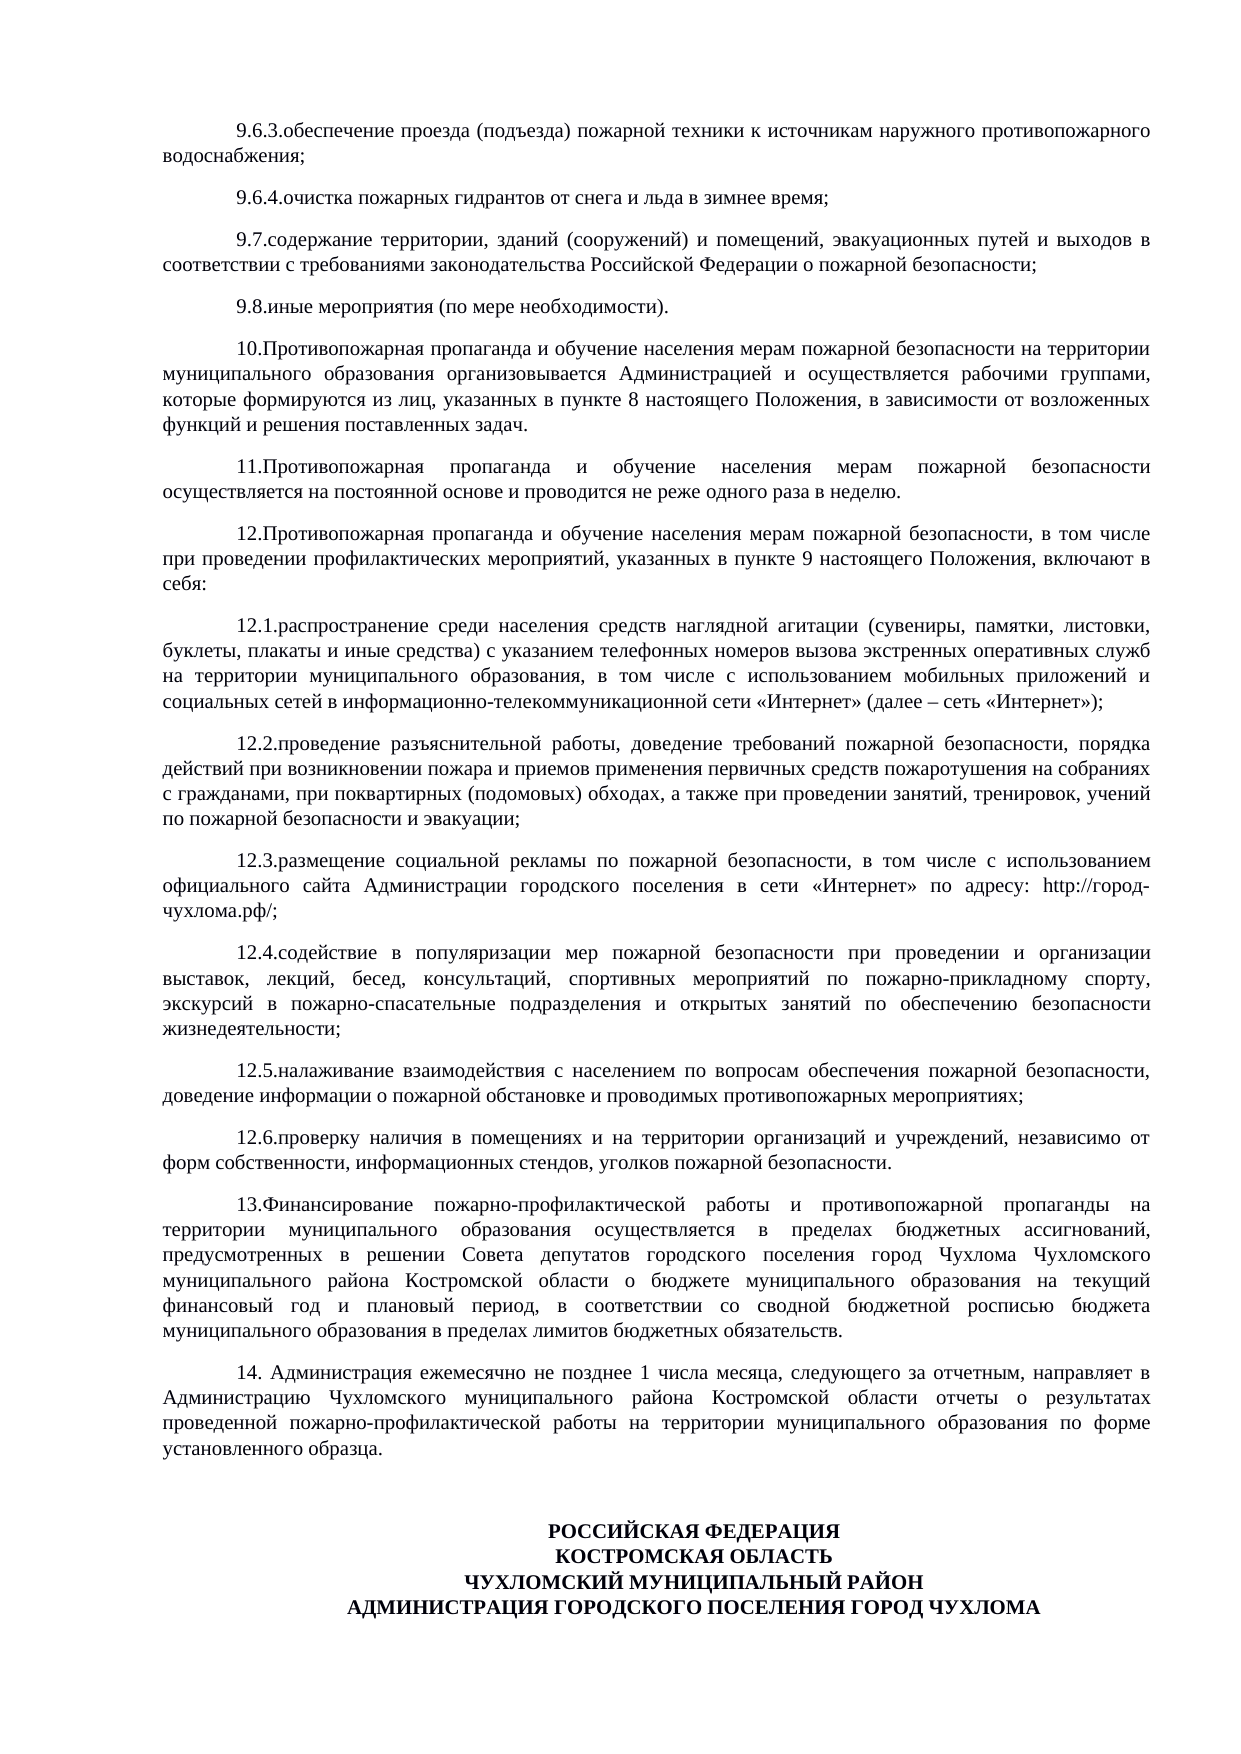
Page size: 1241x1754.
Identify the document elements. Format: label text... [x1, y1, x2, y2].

text РОССИЙСКАЯ ФЕДЕРАЦИЯ [162, 1519, 1152, 1543]
text АДМИНИСТРАЦИЯ ГОРОДСКОГО ПОСЕЛЕНИЯ ГОРОД ЧУХЛОМА [162, 1595, 1152, 1619]
text 10.Противопожарная пропаганда и обучение населения мерам пожарной безопасности на территории муниципального образования организовывается Администрацией и осуществляется рабочими группами, которые формируются из лиц, указанных в пункте 8 настоящего Положения, в зависимости от возложенных функций и решения поставленных задач. [162, 336, 1152, 436]
text 12.6.проверку наличия в помещениях и на территории организаций и учреждений, независимо от форм собственности, информационных стендов, уголков пожарной безопасности. [162, 1125, 1152, 1174]
text ЧУХЛОМСКИЙ МУНИЦИПАЛЬНЫЙ РАЙОН [162, 1569, 1152, 1594]
text 12.5.налаживание взаимодействия с населением по вопросам обеспечения пожарной безопасности, доведение информации о пожарной обстановке и проводимых противопожарных мероприятиях; [162, 1058, 1152, 1107]
text 12.1.распространение среди населения средств наглядной агитации (сувениры, памятки, листовки, буклеты, плакаты и иные средства) с указанием телефонных номеров вызова экстренных оперативных служб на территории муниципального образования, в том числе с использованием мобильных приложений и социальных сетей в информационно-телекоммуникационной сети «Интернет» (далее – сеть «Интернет»); [162, 613, 1152, 713]
text 9.7.содержание территории, зданий (сооружений) и помещений, эвакуационных путей и выходов в соответствии с требованиями законодательства Российской Федерации о пожарной безопасности; [162, 227, 1152, 276]
text КОСТРОМСКАЯ ОБЛАСТЬ [162, 1544, 1152, 1568]
text 9.8.иные мероприятия (по мере необходимости). [162, 294, 1152, 318]
text 9.6.3.обеспечение проезда (подъезда) пожарной техники к источникам наружного противопожарного водоснабжения; [162, 118, 1152, 167]
text 12.4.содействие в популяризации мер пожарной безопасности при проведении и организации выставок, лекций, бесед, консультаций, спортивных мероприятий по пожарно-прикладному спорту, экскурсий в пожарно-спасательные подразделения и открытых занятий по обеспечению безопасности жизнедеятельности; [162, 940, 1152, 1040]
text 9.6.4.очистка пожарных гидрантов от снега и льда в зимнее время; [162, 185, 1152, 209]
text 13.Финансирование пожарно-профилактической работы и противопожарной пропаганды на территории муниципального образования осуществляется в пределах бюджетных ассигнований, предусмотренных в решении Совета депутатов городского поселения город Чухлома Чухломского муниципального района Костромской области о бюджете муниципального образования на текущий финансовый год и плановый период, в соответствии со сводной бюджетной росписью бюджета муниципального образования в пределах лимитов бюджетных обязательств. [162, 1192, 1152, 1342]
text 14. Администрация ежемесячно не позднее 1 числа месяца, следующего за отчетным, направляет в Администрацию Чухломского муниципального района Костромской области отчеты о результатах проведенной пожарно-профилактической работы на территории муниципального образования по форме установленного образца. [162, 1360, 1152, 1459]
text 12.3.размещение социальной рекламы по пожарной безопасности, в том числе с использованием официального сайта Администрации городского поселения в сети «Интернет» по адресу: http://город-чухлома.рф/; [162, 848, 1152, 922]
text 11.Противопожарная пропаганда и обучение населения мерам пожарной безопасности осуществляется на постоянной основе и проводится не реже одного раза в неделю. [162, 453, 1152, 503]
text 12.Противопожарная пропаганда и обучение населения мерам пожарной безопасности, в том числе при проведении профилактических мероприятий, указанных в пункте 9 настоящего Положения, включают в себя: [162, 521, 1152, 595]
text 12.2.проведение разъяснительной работы, доведение требований пожарной безопасности, порядка действий при возникновении пожара и приемов применения первичных средств пожаротушения на собраниях с гражданами, при поквартирных (подомовых) обходах, а также при проведении занятий, тренировок, учений по пожарной безопасности и эвакуации; [162, 730, 1152, 830]
